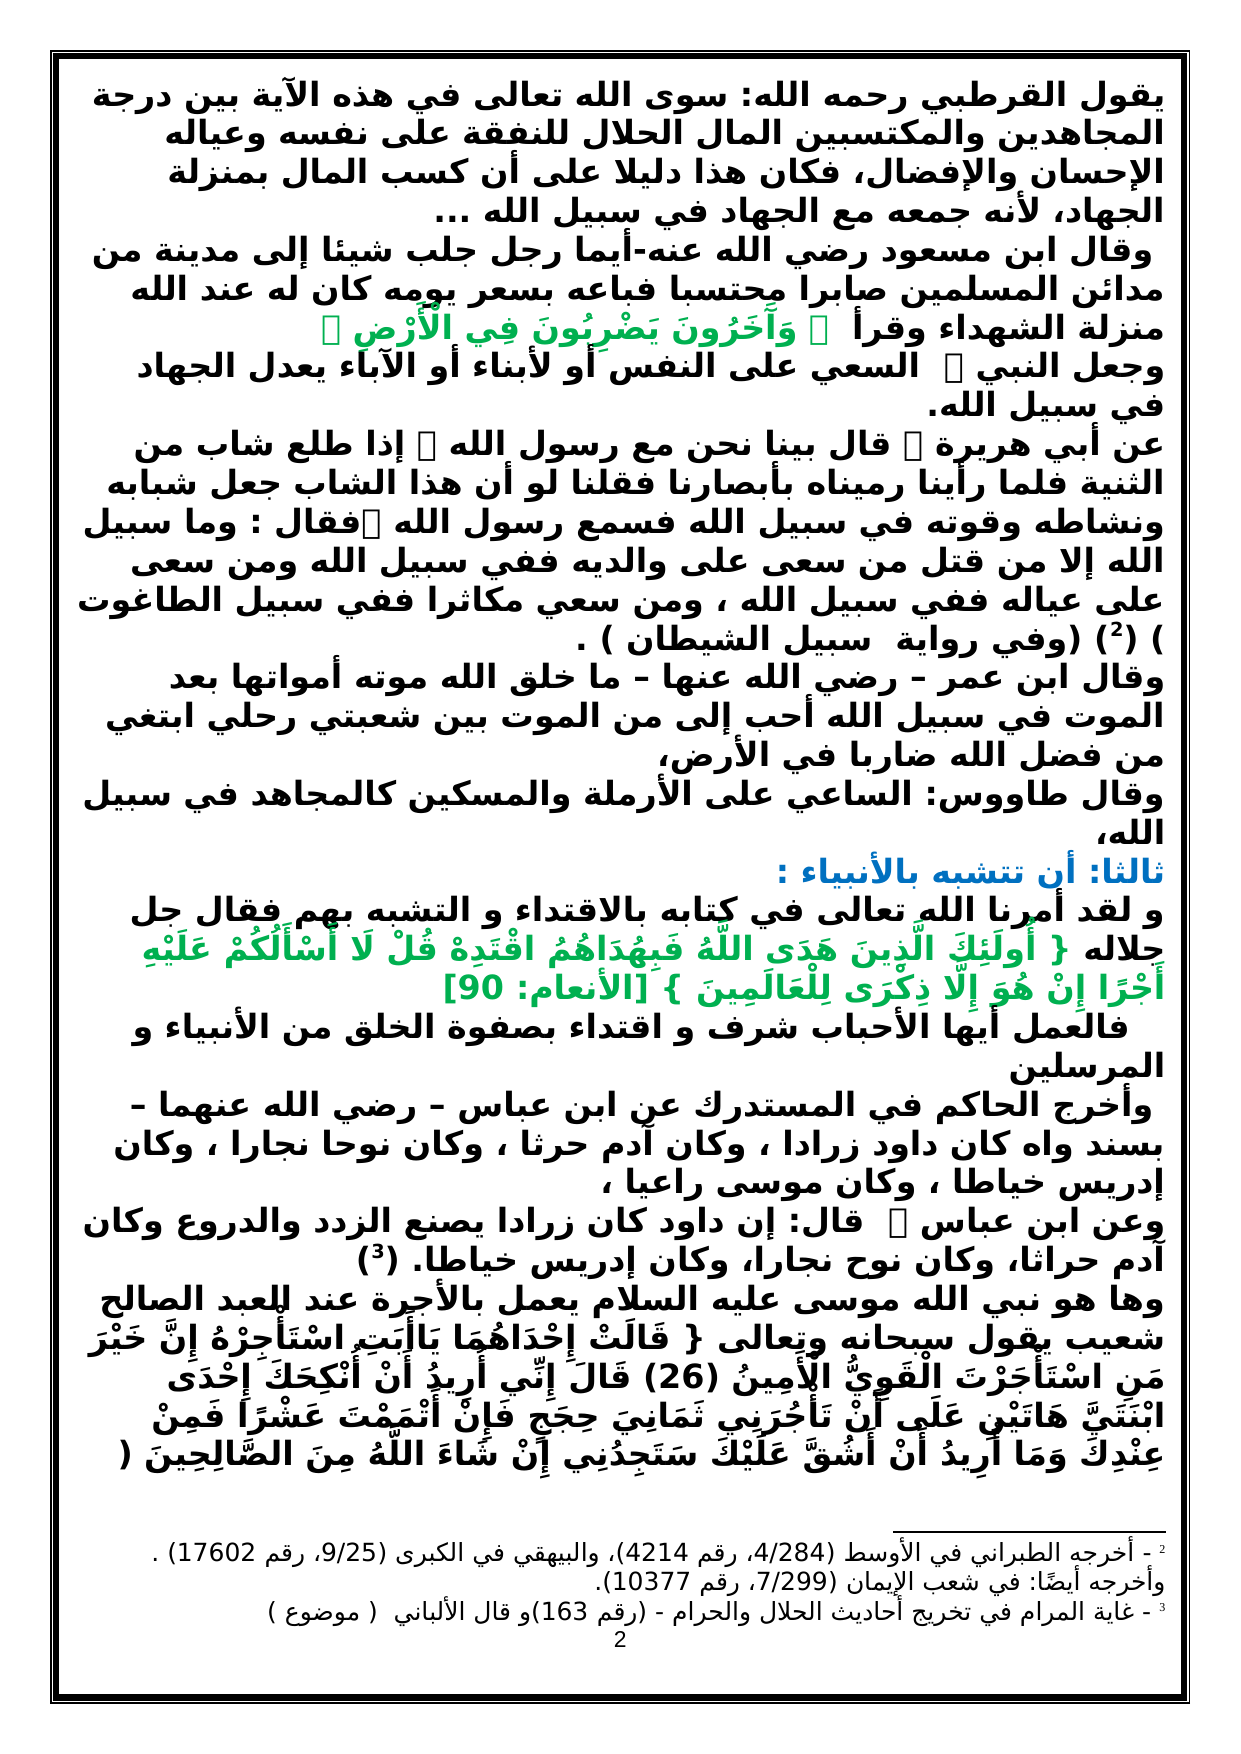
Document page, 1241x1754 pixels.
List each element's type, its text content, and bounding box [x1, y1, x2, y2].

title يقول القرطبي رحمه الله: سوى الله تعالى في هذه الآية بين درجة المجاهدين والمكتسبين المال الحلال للنفقة على نفسه وعياله الإحسان والإفضال، فكان هذا دليلا على أن كسب المال بمنزلة الجهاد، لأنه جمعه مع الجهاد في سبيل الله ... [75, 75, 1165, 230]
text ثالثا: أن تتشبه بالأنبياء : [75, 852, 1165, 891]
text عن أبي هريرة قال بينا نحن مع رسول الله إذا طلع شاب من الثنية فلما رأينا رميناه بأبصارنا فقلنا لو أن هذا الشاب جعل شبابه ونشاطه وقوته في سبيل الله فسمع رسول الله فقال : وما سبيل الله إلا من قتل من سعى على والديه ففي سبيل الله ومن سعى على عياله ففي سبيل الله ، ومن سعي مكاثرا ففي سبيل الطاغوت ) () (وفي رواية سبيل الشيطان ) . [75, 425, 1165, 658]
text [75, 1279, 1165, 1474]
title وقال ابن عمر – رضي الله عنها – ما خلق الله موته أمواتها بعد الموت في سبيل الله أحب إلى من الموت بين شعبتي رحلي ابتغي من فضل الله ضاربا في الأرض، [75, 658, 1165, 774]
text فالعمل أيها الأحباب شرف و اقتداء بصفوة الخلق من الأنبياء و المرسلين [75, 1007, 1165, 1085]
title وقال ابن مسعود رضي الله عنه-أيما رجل جلب شيئا إلى مدينة من مدائن المسلمين صابرا محتسبا فباعه بسعر يومه كان له عند الله منزلة الشهداء وقرأ وَآَخَرُونَ يَضْرِبُونَ فِي الْأَرْضِ [75, 230, 1165, 347]
text وأخرج الحاكم في المستدرك عن ابن عباس – رضي الله عنهما – بسند واه كان داود زرادا ، وكان آدم حرثا ، وكان نوحا نجارا ، وكان إدريس خياطا ، وكان موسى راعيا ، [75, 1085, 1165, 1202]
text وعن ابن عباس قال: إن داود كان زرادا يصنع الزدد والدروع وكان آدم حراثا، وكان نوح نجارا، وكان إدريس خياطا. () [75, 1202, 1165, 1279]
text وجعل النبي السعي على النفس أو لأبناء أو الآباء يعدل الجهاد في سبيل الله. [75, 347, 1165, 425]
text و لقد أمرنا الله تعالى في كتابه بالاقتداء و التشبه بهم فقال جل جلاله { أُولَئِكَ الَّذِينَ هَدَى اللَّهُ فَبِهُدَاهُمُ اقْتَدِهْ قُلْ لَا أَسْأَلُكُمْ عَلَيْهِ أَجْرًا إِنْ هُوَ إِلَّا ذِكْرَى لِلْعَالَمِينَ } [الأنعام: 90] [75, 891, 1165, 1007]
title وقال طاووس: الساعي على الأرملة والمسكين كالمجاهد في سبيل الله، [75, 774, 1165, 852]
